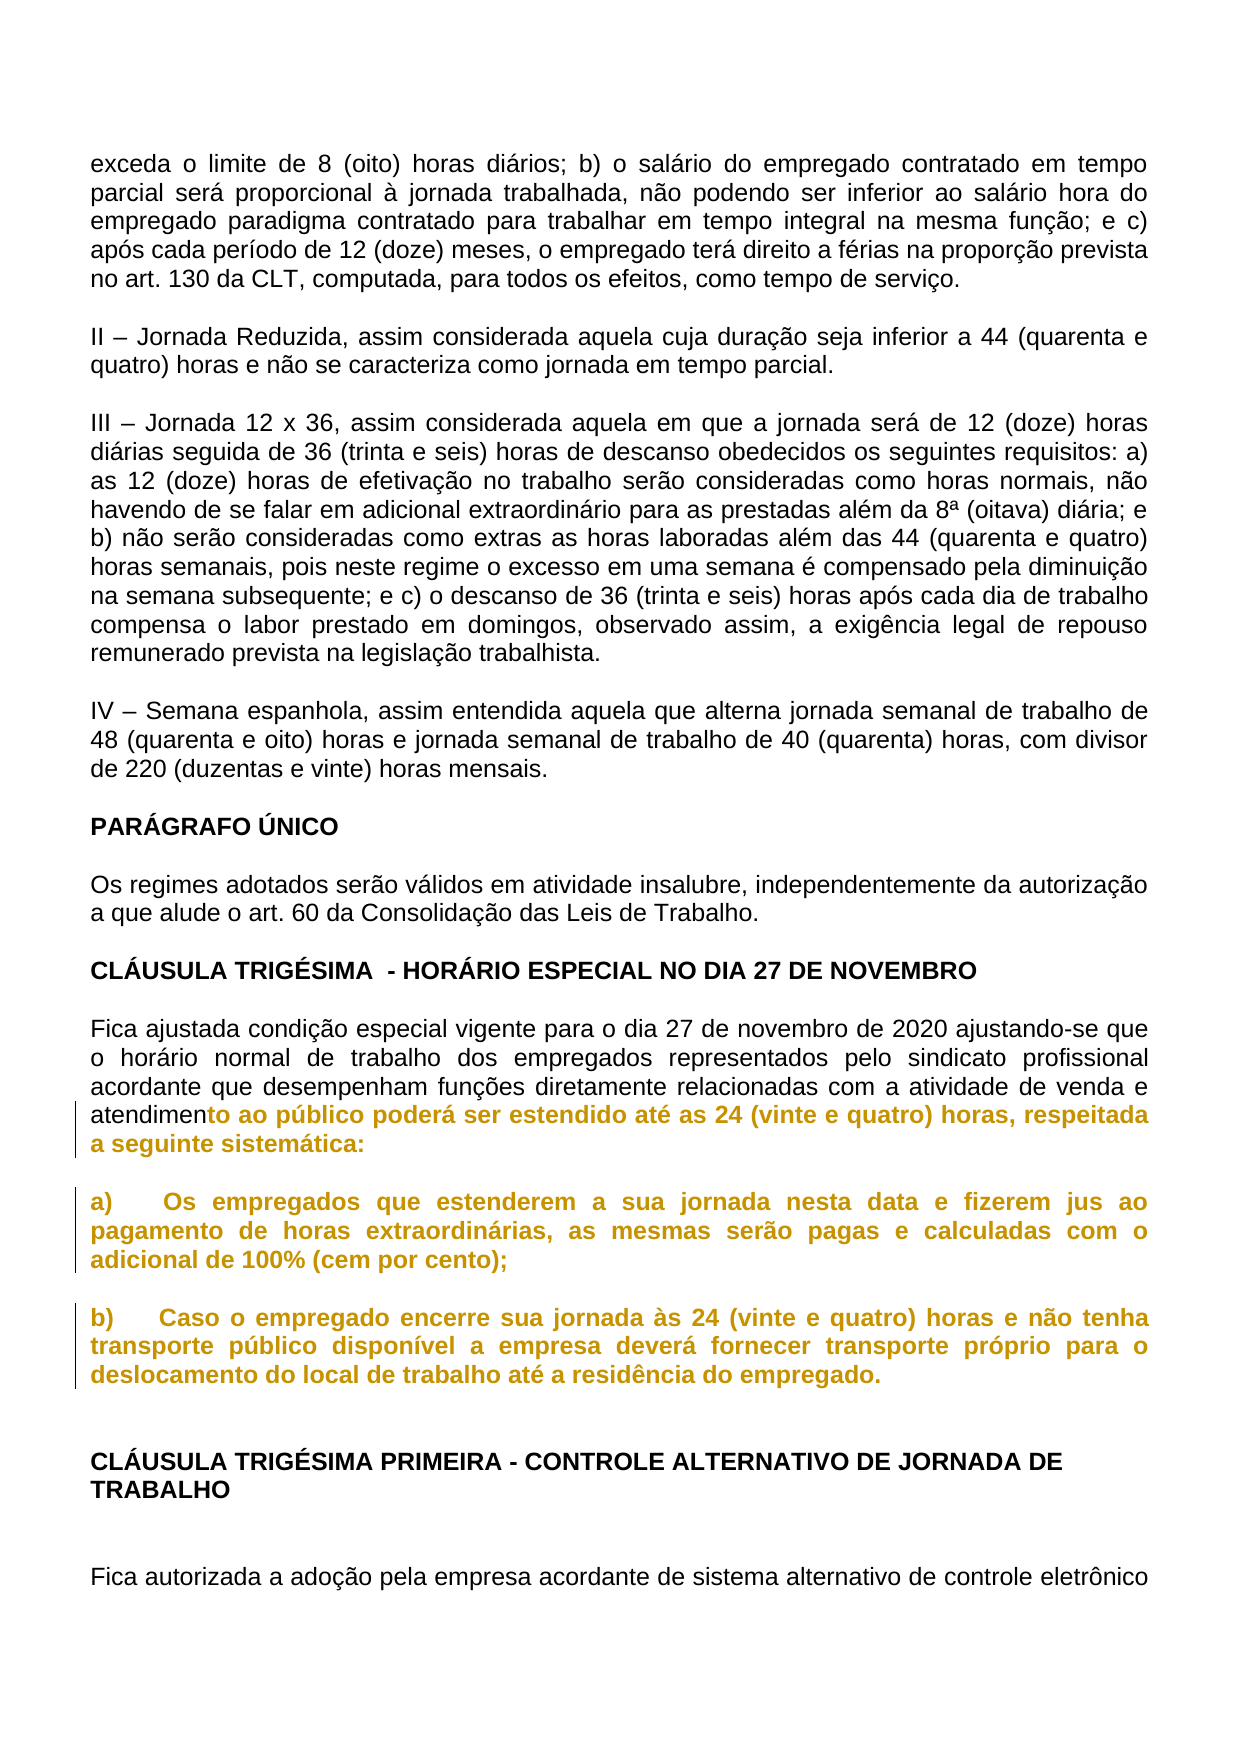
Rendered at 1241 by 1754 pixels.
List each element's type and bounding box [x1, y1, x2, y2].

table_header [89, 118, 1152, 1592]
